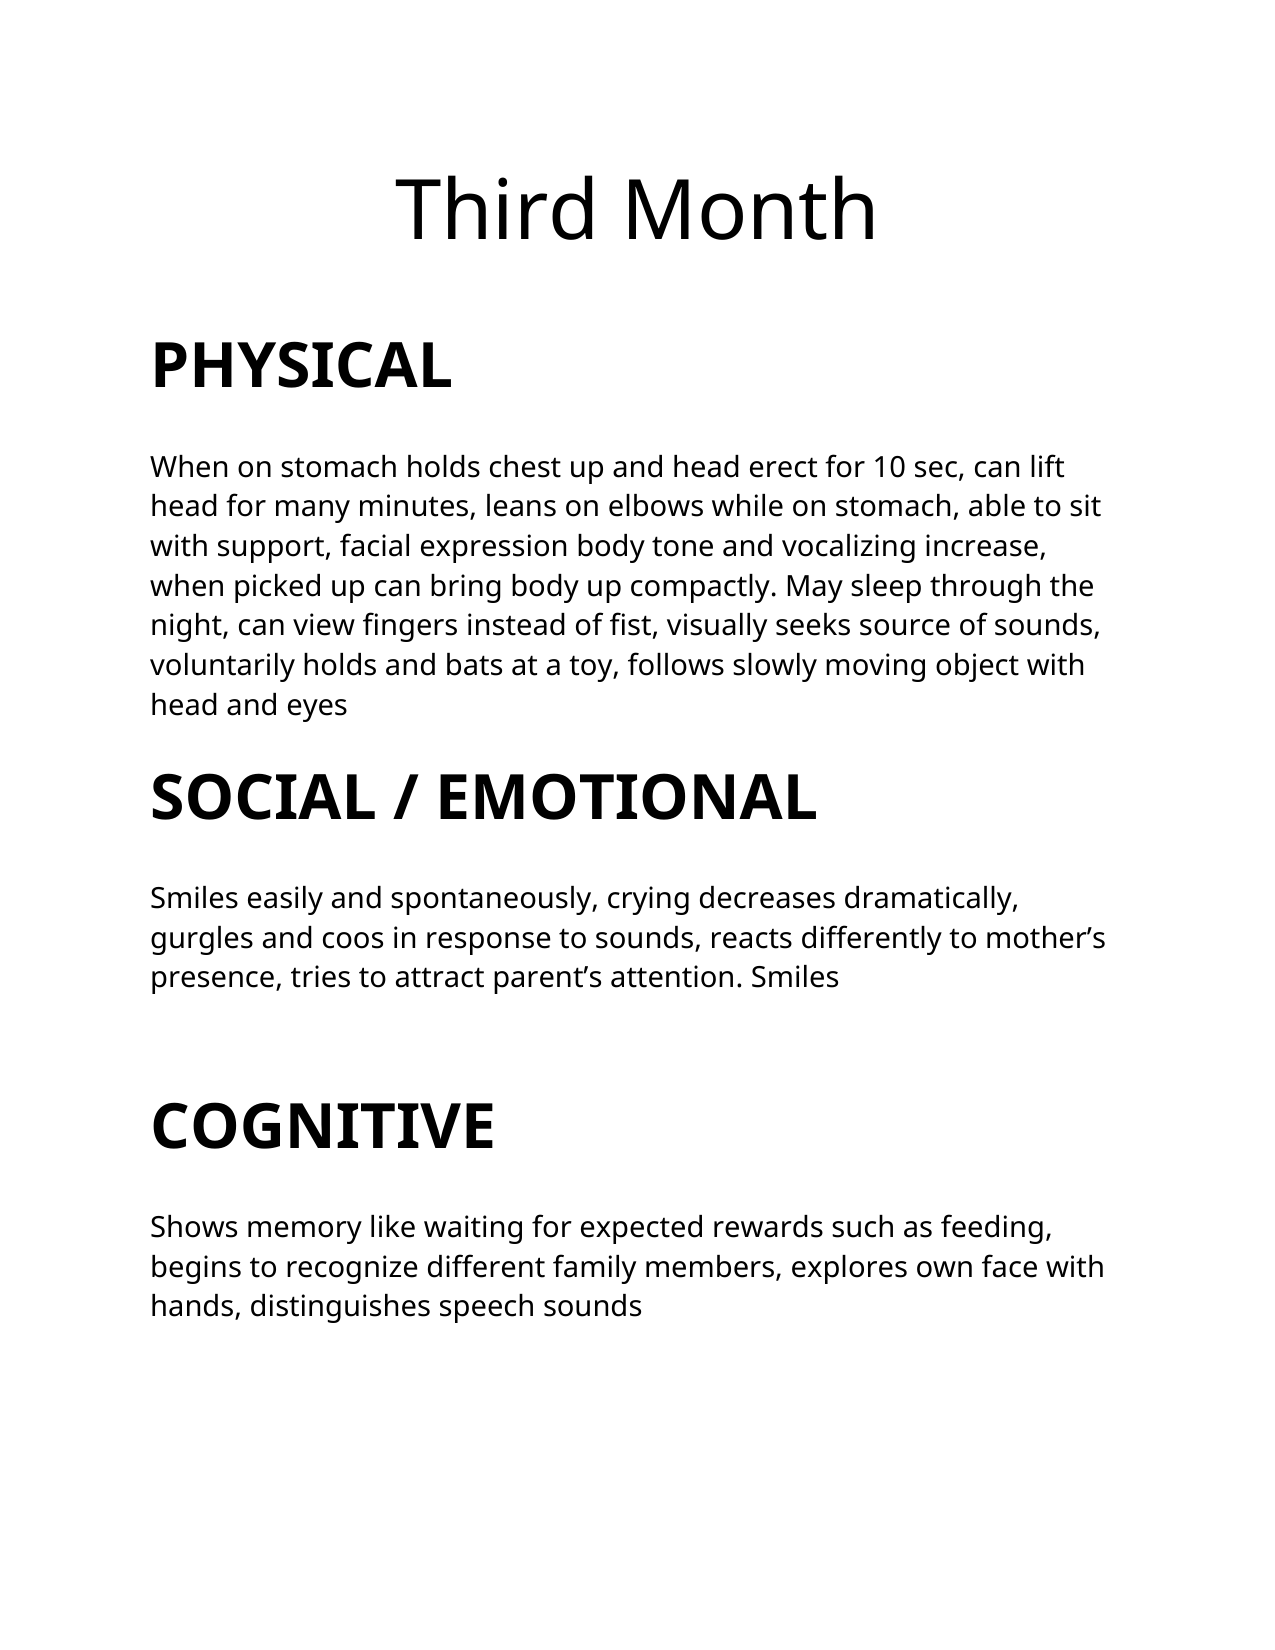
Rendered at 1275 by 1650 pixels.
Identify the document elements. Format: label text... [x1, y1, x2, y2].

text Shows memory like waiting for expected rewards such as feeding, begins to recognize different family members, explores own face with hands, distinguishes speech sounds [150, 1206, 1125, 1325]
text When on stomach holds chest up and head erect for 10 sec, can lift head for many minutes, leans on elbows while on stomach, able to sit with support, facial expression body tone and vocalizing increase, when picked up can bring body up compactly. May sleep through the night, can view fingers instead of fist, visually seeks source of sounds, voluntarily holds and bats at a toy, follows slowly moving object with head and eyes [150, 446, 1125, 724]
text SOCIAL / EMOTIONAL [150, 752, 1125, 837]
text PHYSICAL [150, 321, 1125, 406]
text Smiles easily and spontaneously, crying decreases dramatically, gurgles and coos in response to sounds, reacts differently to mother’s presence, tries to attract parent’s attention. Smiles [150, 877, 1125, 996]
text Third Month [150, 150, 1125, 263]
text COGNITIVE [150, 1081, 1125, 1166]
